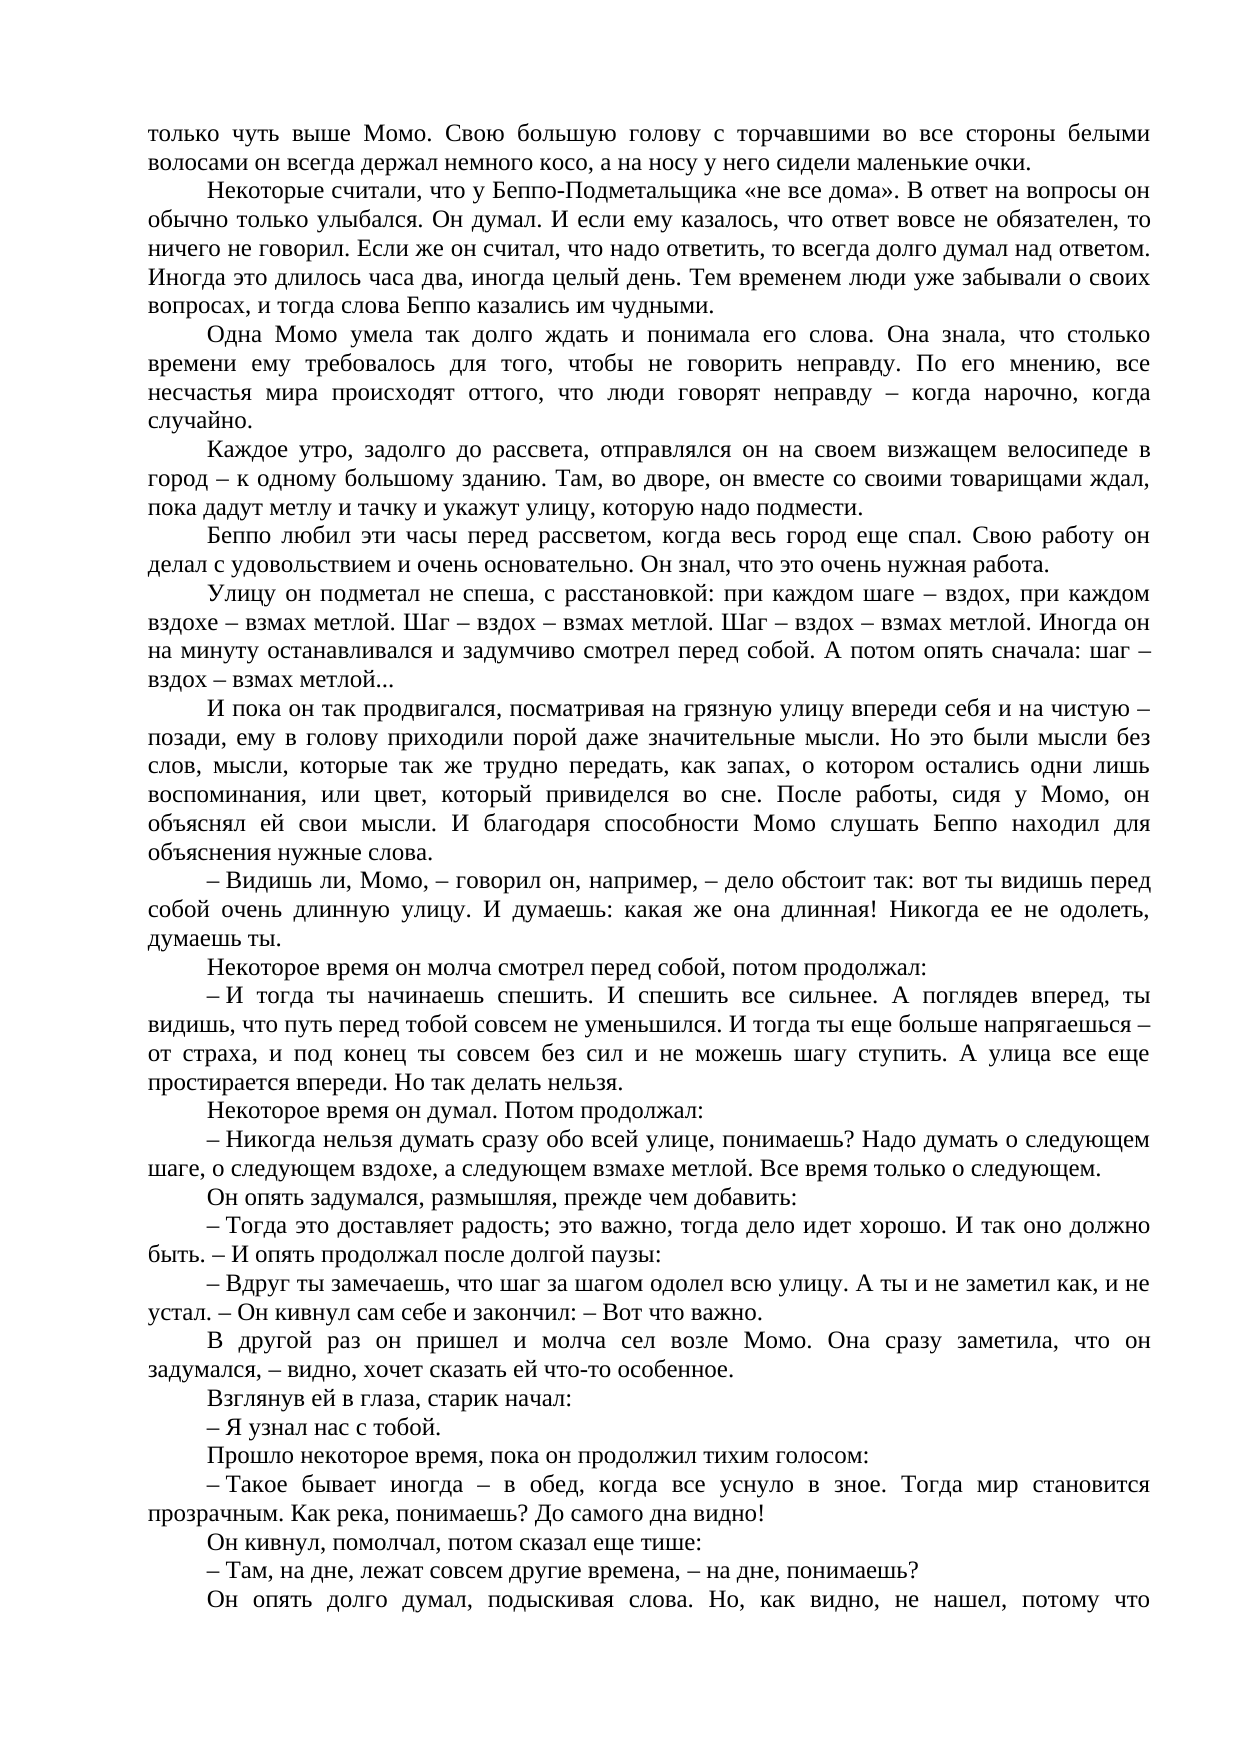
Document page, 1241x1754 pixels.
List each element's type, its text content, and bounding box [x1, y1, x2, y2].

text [148, 1584, 1152, 1613]
text Беппо любил эти часы перед рассветом, когда весь город еще спал. Свою работу он делал с удовольствием и очень основательно. Он знал, что это очень нужная работа. [148, 521, 1152, 578]
text – Тогда это доставляет радость; это важно, тогда дело идет хорошо. И так оно должно быть. – И опять продолжал после долгой паузы: [148, 1211, 1152, 1268]
text – Видишь ли, Момо, – говорил он, например, – дело обстоит так: вот ты видишь перед собой очень длинную улицу. И думаешь: какая же она длинная! Никогда ее не одолеть, думаешь ты. [148, 866, 1152, 952]
text Одна Момо умела так долго ждать и понимала его слова. Она знала, что столько времени ему требовалось для того, чтобы не говорить неправду. По его мнению, все несчастья мира происходят оттого, что люди говорят неправду – когда нарочно, когда случайно. [148, 319, 1152, 434]
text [148, 118, 1152, 176]
text Каждое утро, задолго до рассвета, отправлялся он на своем визжащем велосипеде в город – к одному большому зданию. Там, во дворе, он вместе со своими товарищами ждал, пока дадут метлу и тачку и укажут улицу, которую надо подмести. [148, 434, 1152, 521]
text Некоторое время он думал. Потом продолжал: [148, 1096, 1152, 1124]
text Некоторые считали, что у Беппо-Подметальщика «не все дома». В ответ на вопросы он обычно только улыбался. Он думал. И если ему казалось, что ответ вовсе не обязателен, то ничего не говорил. Если же он считал, что надо ответить, то всегда долго думал над ответом. Иногда это длилось часа два, иногда целый день. Тем временем люди уже забывали о своих вопросах, и тогда слова Беппо казались им чудными. [148, 176, 1152, 319]
text И пока он так продвигался, посматривая на грязную улицу впереди себя и на чистую – позади, ему в голову приходили порой даже значительные мысли. Но это были мысли без слов, мысли, которые так же трудно передать, как запах, о котором остались одни лишь воспоминания, или цвет, который привиделся во сне. После работы, сидя у Момо, он объяснял ей свои мысли. И благодаря способности Момо слушать Беппо находил для объяснения нужные слова. [148, 693, 1152, 866]
text Улицу он подметал не спеша, с расстановкой: при каждом шаге – вздох, при каждом вздохе – взмах метлой. Шаг – вздох – взмах метлой. Шаг – вздох – взмах метлой. Иногда он на минуту останавливался и задумчиво смотрел перед собой. А потом опять сначала: шаг – вздох – взмах метлой... [148, 578, 1152, 693]
text В другой раз он пришел и молча сел возле Момо. Она сразу заметила, что он задумался, – видно, хочет сказать ей что-то особенное. [148, 1326, 1152, 1383]
text – Никогда нельзя думать сразу обо всей улице, понимаешь? Надо думать о следующем шаге, о следующем вздохе, а следующем взмахе метлой. Все время только о следующем. [148, 1124, 1152, 1182]
text Взглянув ей в глаза, старик начал: [148, 1383, 1152, 1412]
text Прошло некоторое время, пока он продолжил тихим голосом: [148, 1441, 1152, 1469]
text – Там, на дне, лежат совсем другие времена, – на дне, понимаешь? [148, 1556, 1152, 1584]
text – Такое бывает иногда – в обед, когда все уснуло в зное. Тогда мир становится прозрачным. Как река, понимаешь? До самого дна видно! [148, 1469, 1152, 1527]
text – Я узнал нас с тобой. [148, 1412, 1152, 1441]
text Он опять задумался, размышляя, прежде чем добавить: [148, 1182, 1152, 1211]
text – И тогда ты начинаешь спешить. И спешить все сильнее. А поглядев вперед, ты видишь, что путь перед тобой совсем не уменьшился. И тогда ты еще больше напрягаешься – от страха, и под конец ты совсем без сил и не можешь шагу ступить. А улица все еще простирается впереди. Но так делать нельзя. [148, 981, 1152, 1096]
text – Вдруг ты замечаешь, что шаг за шагом одолел всю улицу. А ты и не заметил как, и не устал. – Он кивнул сам себе и закончил: – Вот что важно. [148, 1268, 1152, 1326]
text Некоторое время он молча смотрел перед собой, потом продолжал: [148, 952, 1152, 981]
text Он кивнул, помолчал, потом сказал еще тише: [148, 1527, 1152, 1556]
